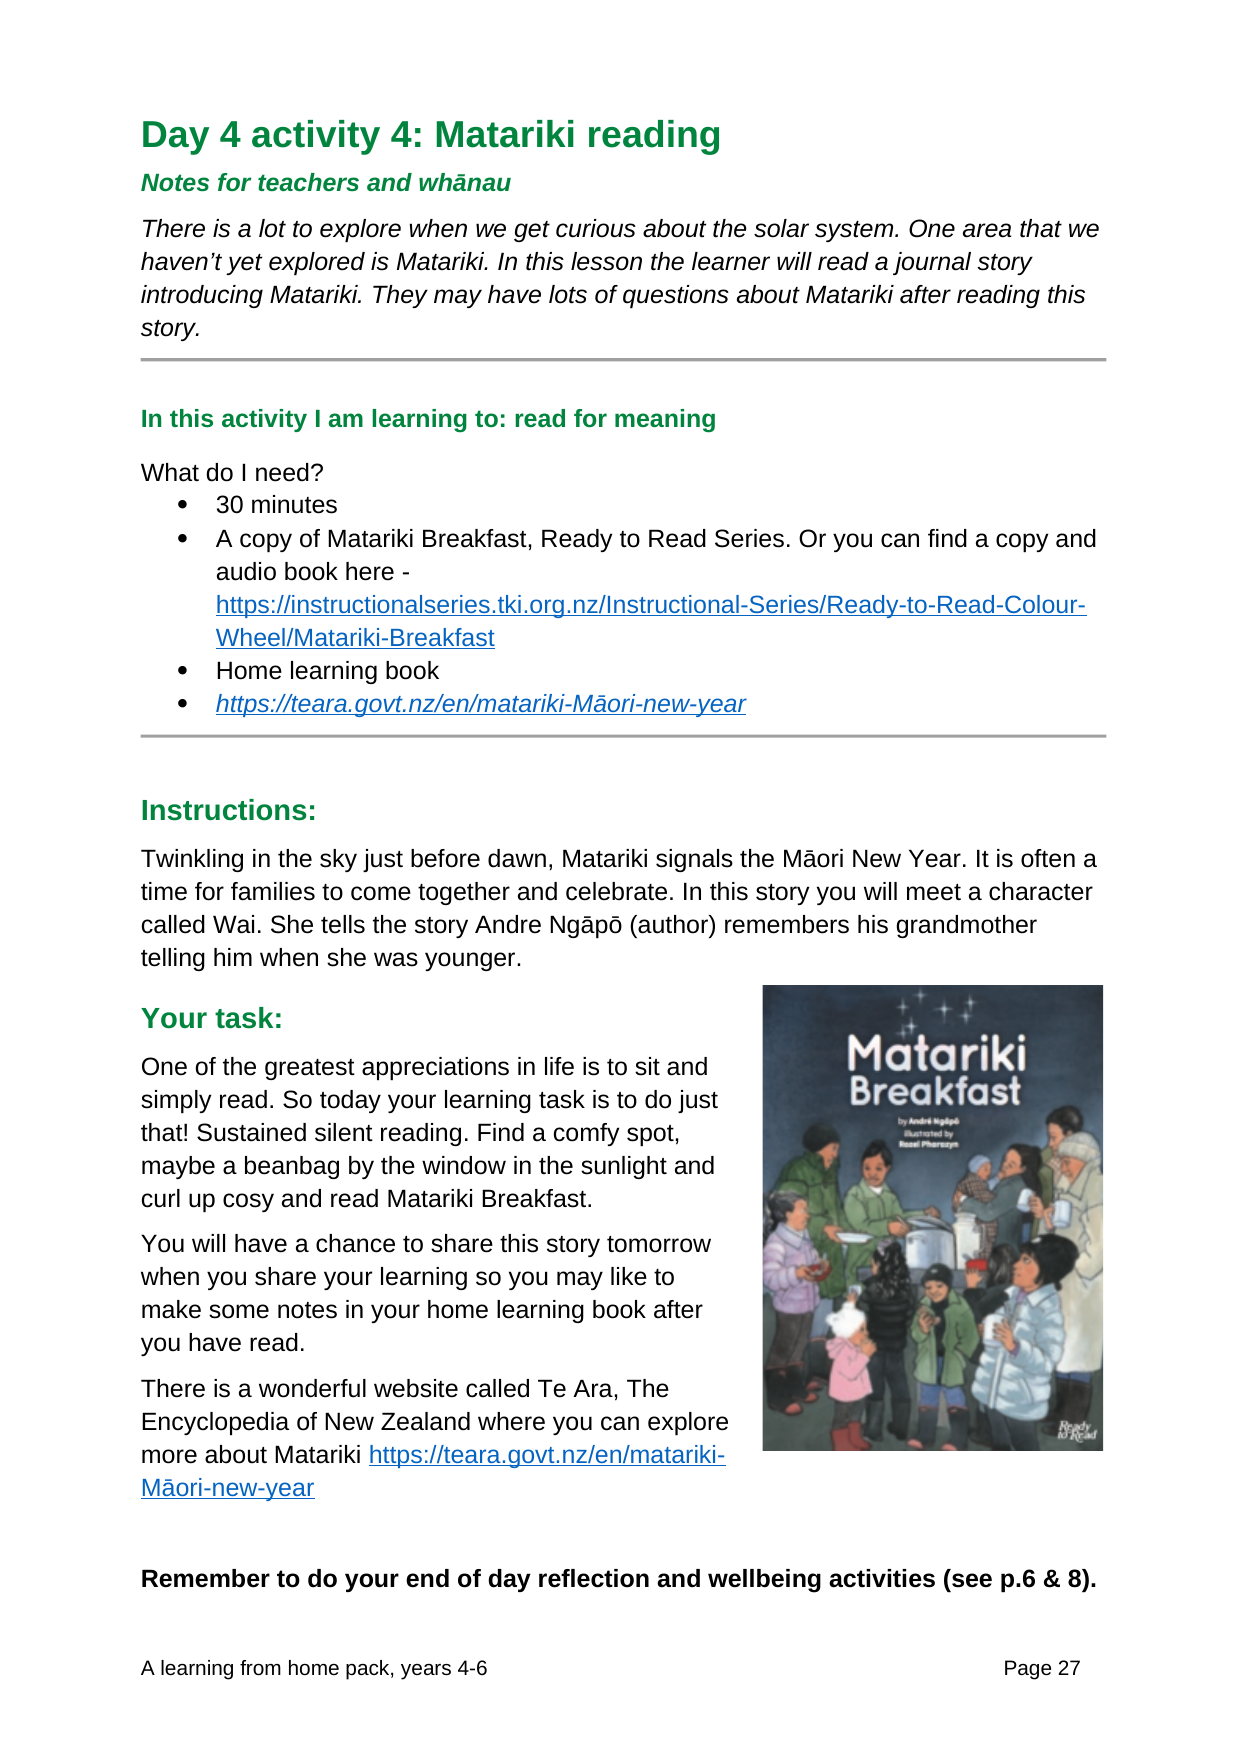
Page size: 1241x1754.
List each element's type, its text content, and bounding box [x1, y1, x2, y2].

text There is a lot to explore when we get curious about the solar system. One area that we haven’t yet explored is Matariki. In this lesson the learner will read a journal story introducing Matariki. They may have lots of questions about Matariki after reading this story. [141, 214, 1106, 341]
text In this activity I am learning to: read for meaning [141, 404, 1106, 432]
list https://teara.govt.nz/en/matariki-Māori-new-year [178, 689, 1106, 718]
text Notes for teachers and whānau [141, 168, 1106, 197]
list Home learning book [178, 656, 1106, 685]
list 30 minutes [178, 491, 1106, 519]
text Instructions: [141, 793, 1106, 826]
text One of the greatest appreciations in life is to sit and simply read. So today your learning task is to do just that! Sustained silent reading. Find a comfy spot, maybe a beanbag by the window in the sunlight and curl up cosy and read Matariki Breakfast. [141, 1052, 762, 1213]
text Day 4 activity 4: Matariki reading [141, 112, 1106, 156]
text What do I need? [141, 457, 1106, 486]
picture [762, 985, 1104, 1451]
text Remember to do your end of day reflection and wellbeing activities (see p.6 & 8). [141, 1564, 1106, 1593]
text Your task: [141, 1001, 762, 1034]
text You will have a chance to share this story tomorrow when you share your learning so you may like to make some notes in your home learning book after you have read. [141, 1229, 762, 1357]
text Twinkling in the sky just before dawn, Matariki signals the Māori New Year. It is often a time for families to come together and celebrate. In this story you will meet a character called Wai. She tells the story Andre Ngāpō (author) remembers his grandmother telling him when she was younger. [141, 844, 1106, 971]
list A copy of Matariki Breakfast, Ready to Read Series. Or you can find a copy and audio book here - https://instructionalseries.tki.org.nz/Instructional-Series/Ready-to-Read-Colour-Wheel/Matariki-Breakfast [178, 524, 1106, 652]
text There is a wonderful website called Te Ara, The Encyclopedia of New Zealand where you can explore more about Matariki https://teara.govt.nz/en/matariki-Māori-new-year [141, 1374, 1106, 1502]
